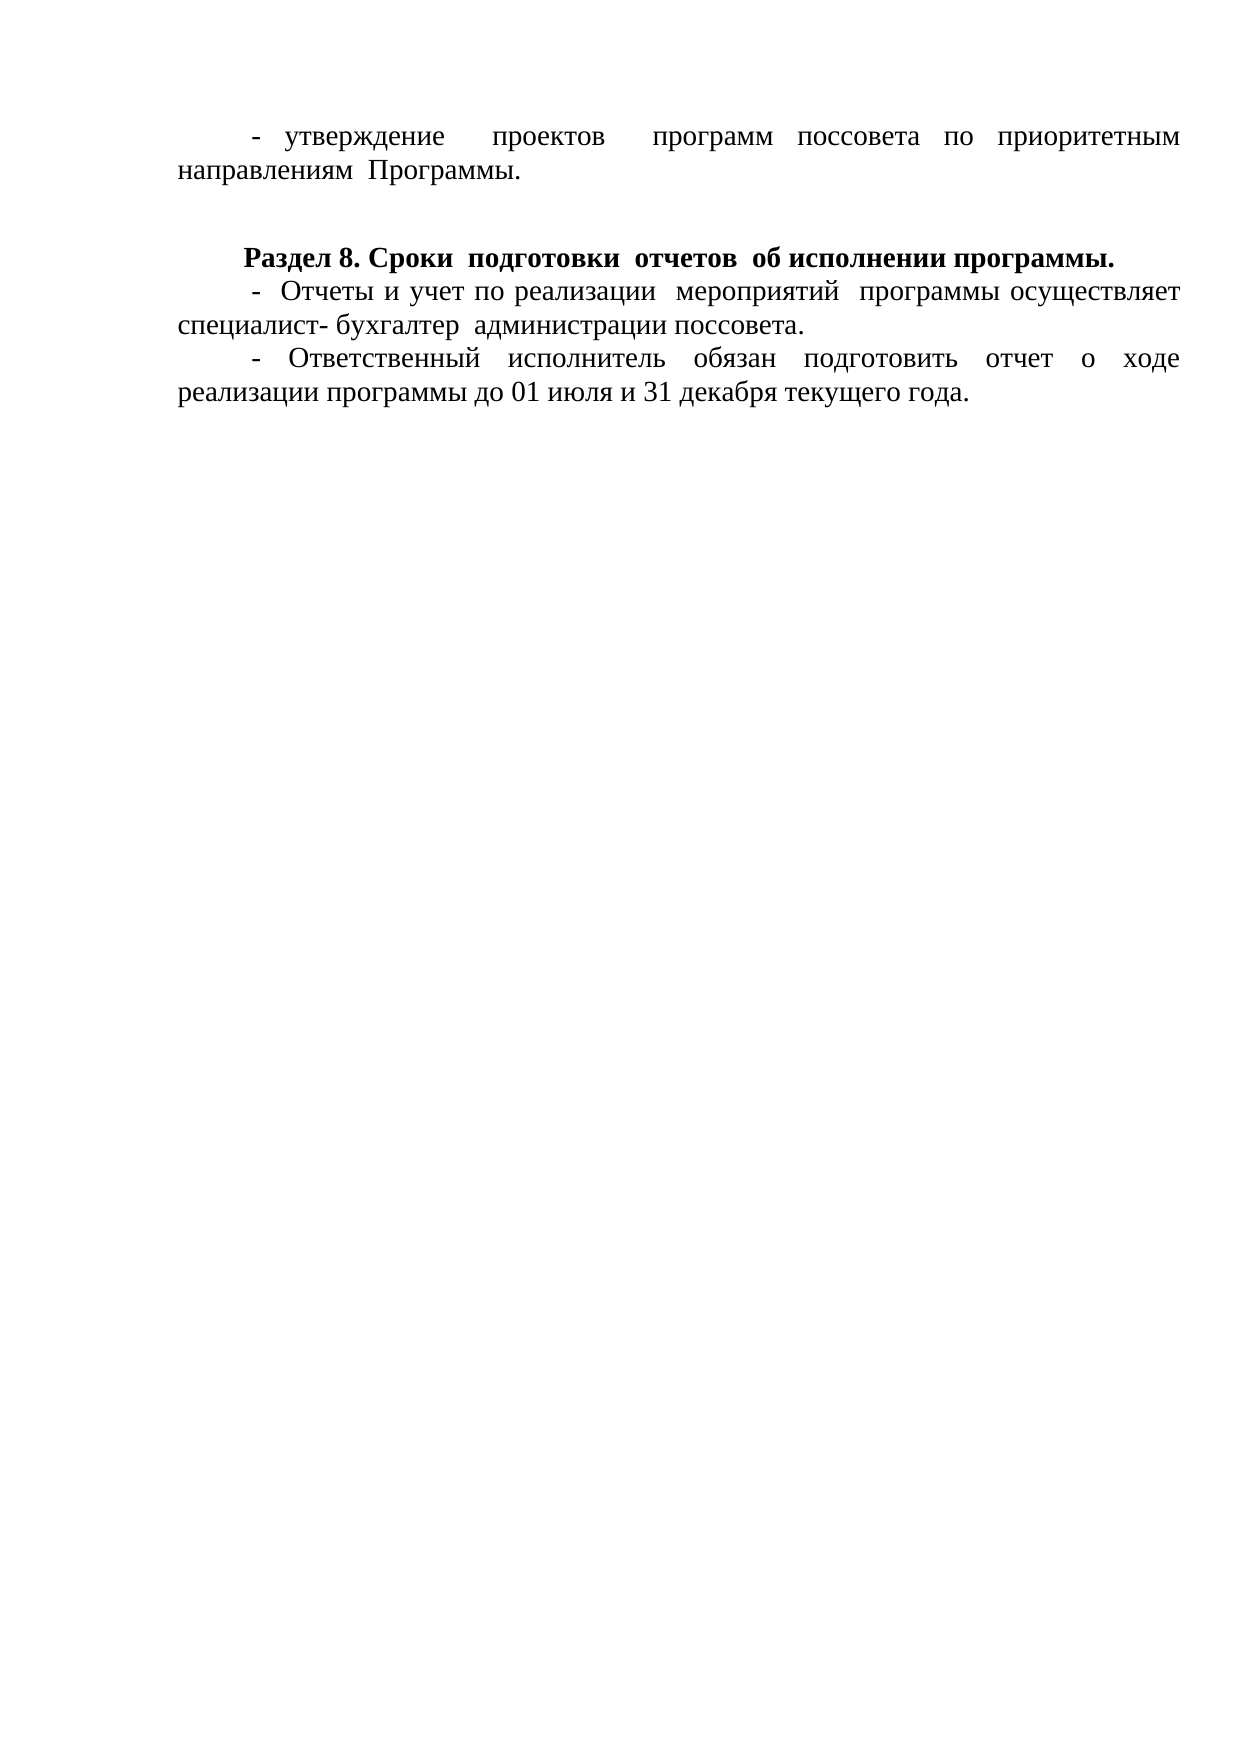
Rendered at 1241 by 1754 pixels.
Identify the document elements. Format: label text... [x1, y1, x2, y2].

text - Ответственный исполнитель обязан подготовить отчет о ходе реализации программы до 01 июля и 31 декабря текущего года. [177, 340, 1181, 407]
text - Отчеты и учет по реализации мероприятий программы осуществляет специалист- бухгалтер администрации поссовета. [177, 273, 1181, 340]
text - утверждение проектов программ поссовета по приоритетным направлениям Программы. [177, 118, 1181, 185]
text Раздел 8. Сроки подготовки отчетов об исполнении программы. [177, 240, 1181, 273]
